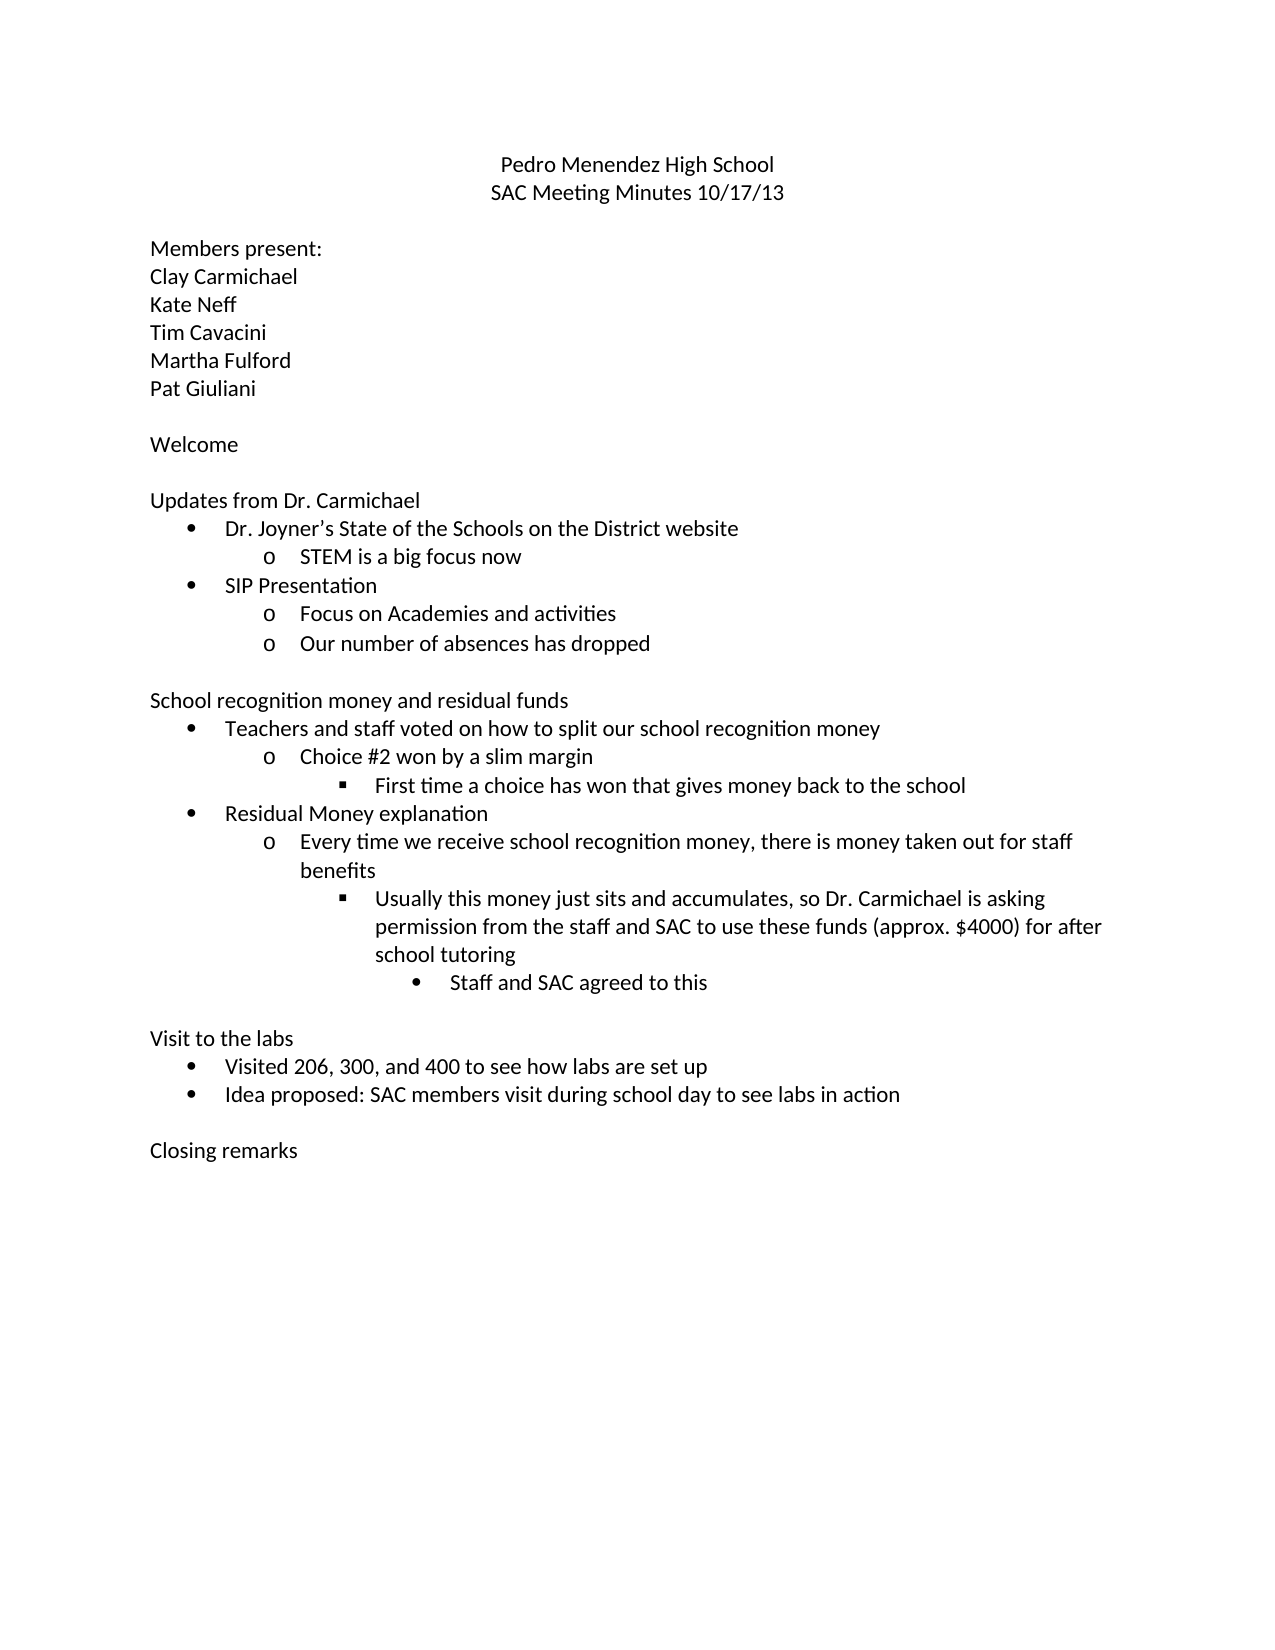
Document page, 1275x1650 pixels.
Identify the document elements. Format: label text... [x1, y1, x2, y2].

text Members present: [150, 234, 1125, 262]
list Focus on Academies and activities [262, 599, 1125, 629]
text Tim Cavacini [150, 318, 1125, 346]
list Choice #2 won by a slim margin [262, 742, 1125, 771]
text Welcome [150, 430, 1125, 458]
text Visit to the labs [150, 1024, 1125, 1052]
list Our number of absences has dropped [262, 629, 1125, 658]
list First time a choice has won that gives money back to the school [337, 771, 1125, 799]
list STEM is a big focus now [262, 542, 1125, 571]
list Usually this money just sits and accumulates, so Dr. Carmichael is asking permission from the staff and SAC to use these funds (approx. $4000) for after school tutoring [337, 884, 1125, 968]
list Idea proposed: SAC members visit during school day to see labs in action [187, 1080, 1125, 1108]
text School recognition money and residual funds [150, 686, 1125, 714]
list SIP Presentation [187, 571, 1125, 599]
text SAC Meeting Minutes 10/17/13 [150, 178, 1125, 206]
list Visited 206, 300, and 400 to see how labs are set up [187, 1052, 1125, 1080]
text Martha Fulford [150, 346, 1125, 374]
list Every time we receive school recognition money, there is money taken out for staff benefits [262, 827, 1125, 884]
text Pedro Menendez High School [150, 150, 1125, 178]
list Residual Money explanation [187, 799, 1125, 827]
text Closing remarks [150, 1136, 1125, 1164]
list Staff and SAC agreed to this [412, 968, 1125, 996]
list Teachers and staff voted on how to split our school recognition money [187, 714, 1125, 742]
text Updates from Dr. Carmichael [150, 486, 1125, 514]
text Kate Neff [150, 290, 1125, 318]
list Dr. Joyner’s State of the Schools on the District website [187, 514, 1125, 542]
text Clay Carmichael [150, 262, 1125, 290]
text Pat Giuliani [150, 374, 1125, 402]
